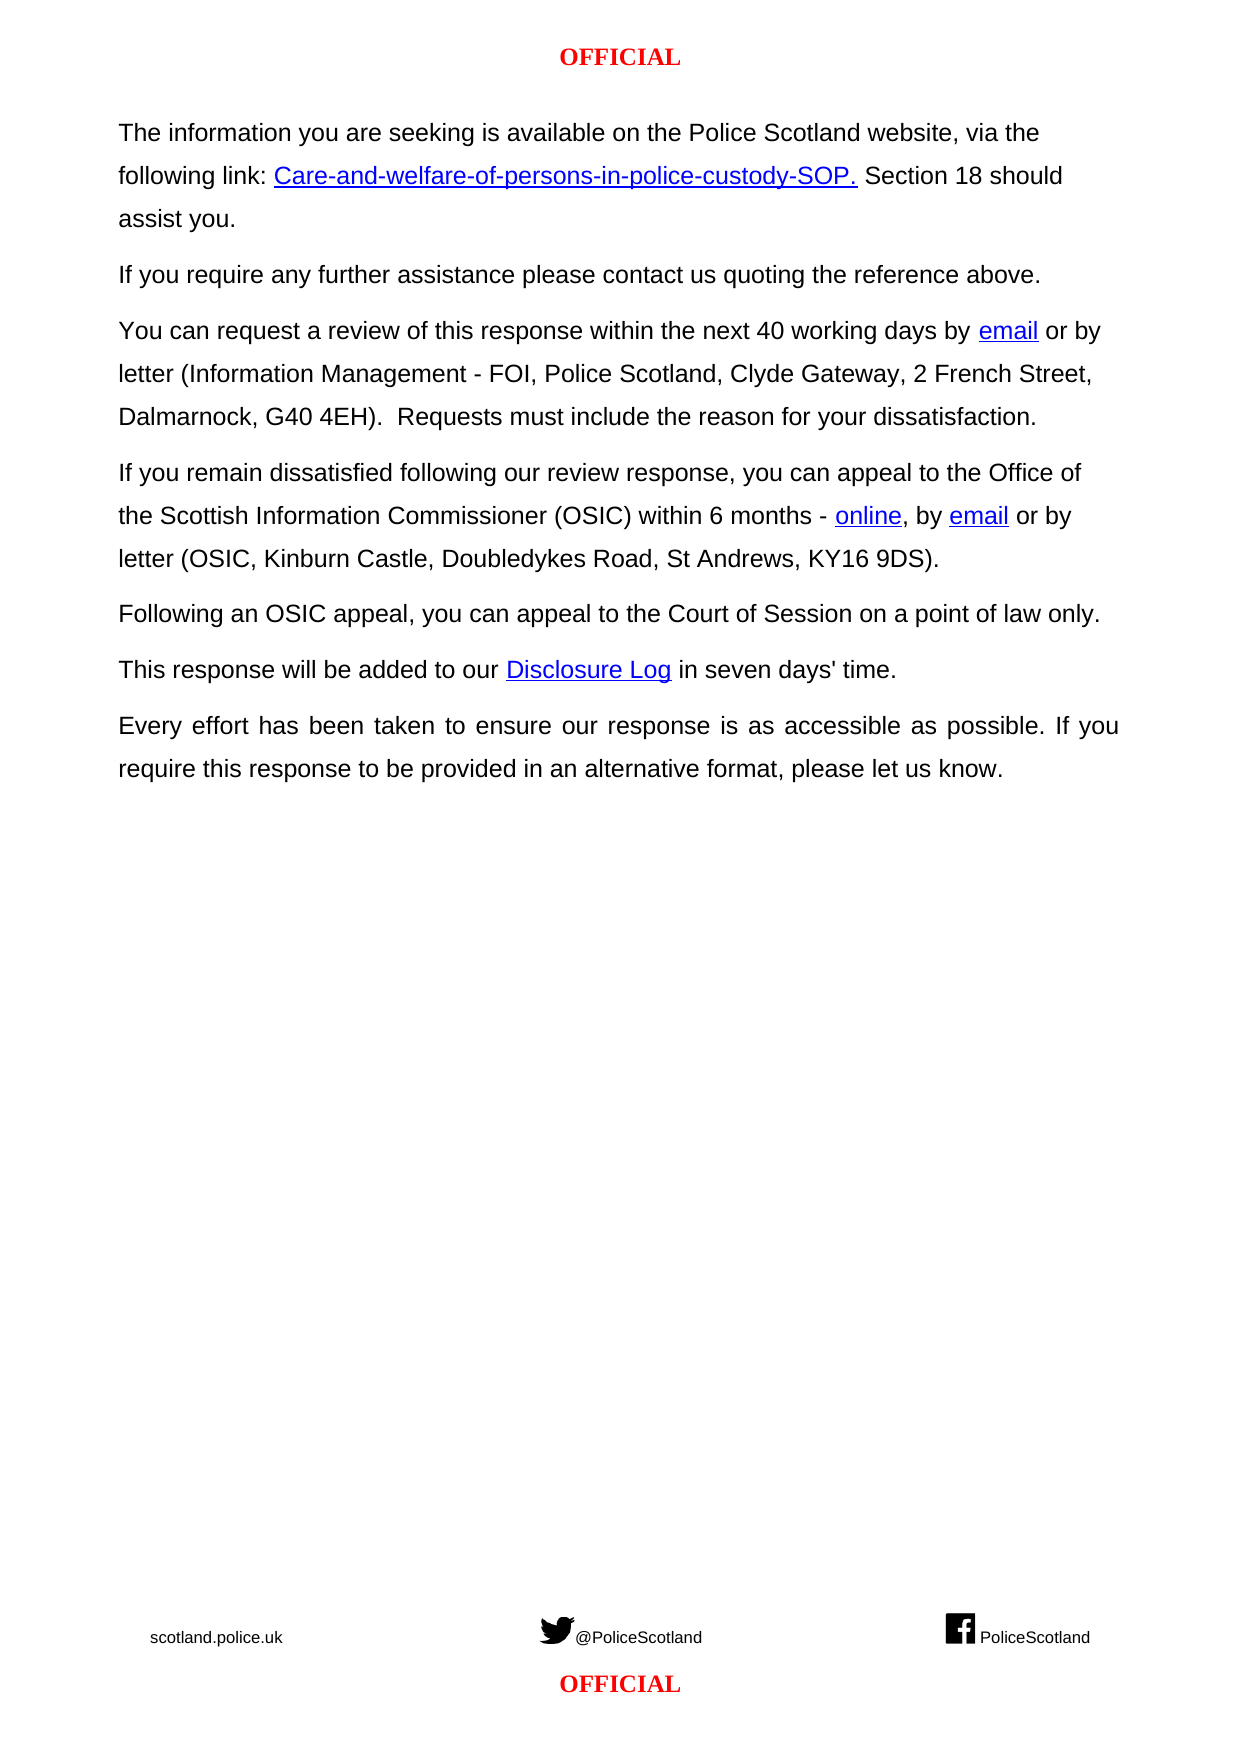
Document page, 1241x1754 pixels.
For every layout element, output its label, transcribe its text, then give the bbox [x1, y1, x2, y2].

picture [945, 1613, 976, 1644]
text If you remain dissatisfied following our review response, you can appeal to the Office of the Scottish Information Commissioner (OSIC) within 6 months - online, by email or by letter (OSIC, Kinburn Castle, Doubledykes Road, St Andrews, KY16 9DS). [118, 457, 1122, 572]
text If you require any further assistance please contact us quoting the reference above. [118, 260, 1122, 289]
text Following an OSIC appeal, you can appeal to the Court of Session on a point of law only. [118, 599, 1122, 628]
text This response will be added to our Disclosure Log in seven days' time. [118, 655, 1122, 684]
text The information you are seeking is available on the Police Scotland website, via the following link: Care-and-welfare-of-persons-in-police-custody-SOP. Section 18 should assist you. [118, 118, 1122, 233]
text You can request a review of this response within the next 40 working days by email or by letter (Information Management - FOI, Police Scotland, Clyde Gateway, 2 French Street, Dalmarnock, G40 4EH). Requests must include the reason for your dissatisfaction. [118, 316, 1122, 431]
text Every effort has been taken to ensure our response is as accessible as possible. If you require this response to be provided in an alternative format, please let us know. [118, 711, 1122, 782]
picture [538, 1617, 575, 1644]
